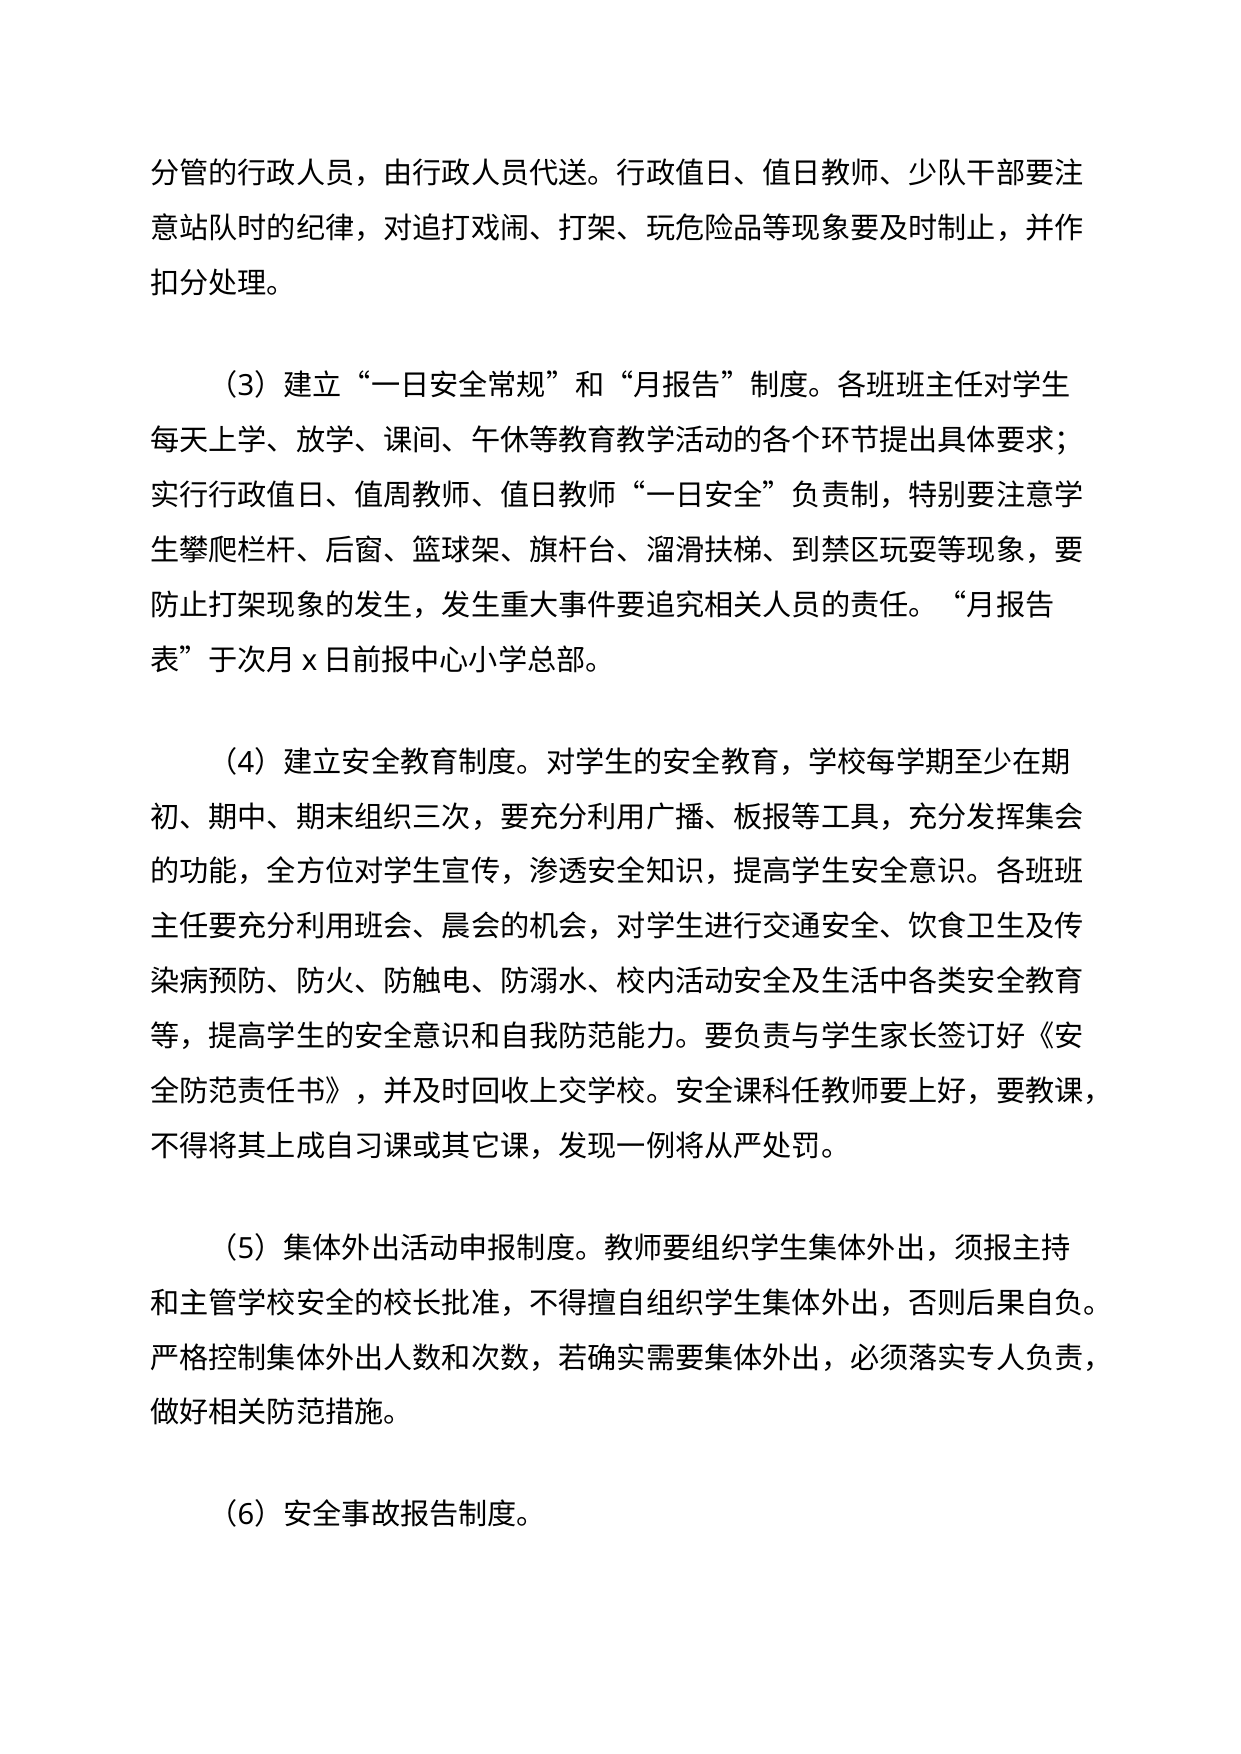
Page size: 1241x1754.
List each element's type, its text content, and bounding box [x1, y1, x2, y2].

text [150, 150, 1090, 302]
text （5）集体外出活动申报制度。教师要组织学生集体外出，须报主持和主管学校安全的校长批准，不得擅自组织学生集体外出，否则后果自负。严格控制集体外出人数和次数，若确实需要集体外出，必须落实专人负责，做好相关防范措施。 [150, 1224, 1090, 1431]
text （6）安全事故报告制度。 [150, 1491, 1090, 1533]
text （4）建立安全教育制度。对学生的安全教育，学校每学期至少在期初、期中、期末组织三次，要充分利用广播、板报等工具，充分发挥集会的功能，全方位对学生宣传，渗透安全知识，提高学生安全意识。各班班主任要充分利用班会、晨会的机会，对学生进行交通安全、饮食卫生及传染病预防、防火、防触电、防溺水、校内活动安全及生活中各类安全教育等，提高学生的安全意识和自我防范能力。要负责与学生家长签订好《安全防范责任书》，并及时回收上交学校。安全课科任教师要上好，要教课，不得将其上成自习课或其它课，发现一例将从严处罚。 [150, 738, 1090, 1165]
text （3）建立“一日安全常规”和“月报告”制度。各班班主任对学生每天上学、放学、课间、午休等教育教学活动的各个环节提出具体要求；实行行政值日、值周教师、值日教师“一日安全”负责制，特别要注意学生攀爬栏杆、后窗、篮球架、旗杆台、溜滑扶梯、到禁区玩耍等现象，要防止打架现象的发生，发生重大事件要追究相关人员的责任。“月报告表”于次月x日前报中心小学总部。 [150, 362, 1090, 678]
